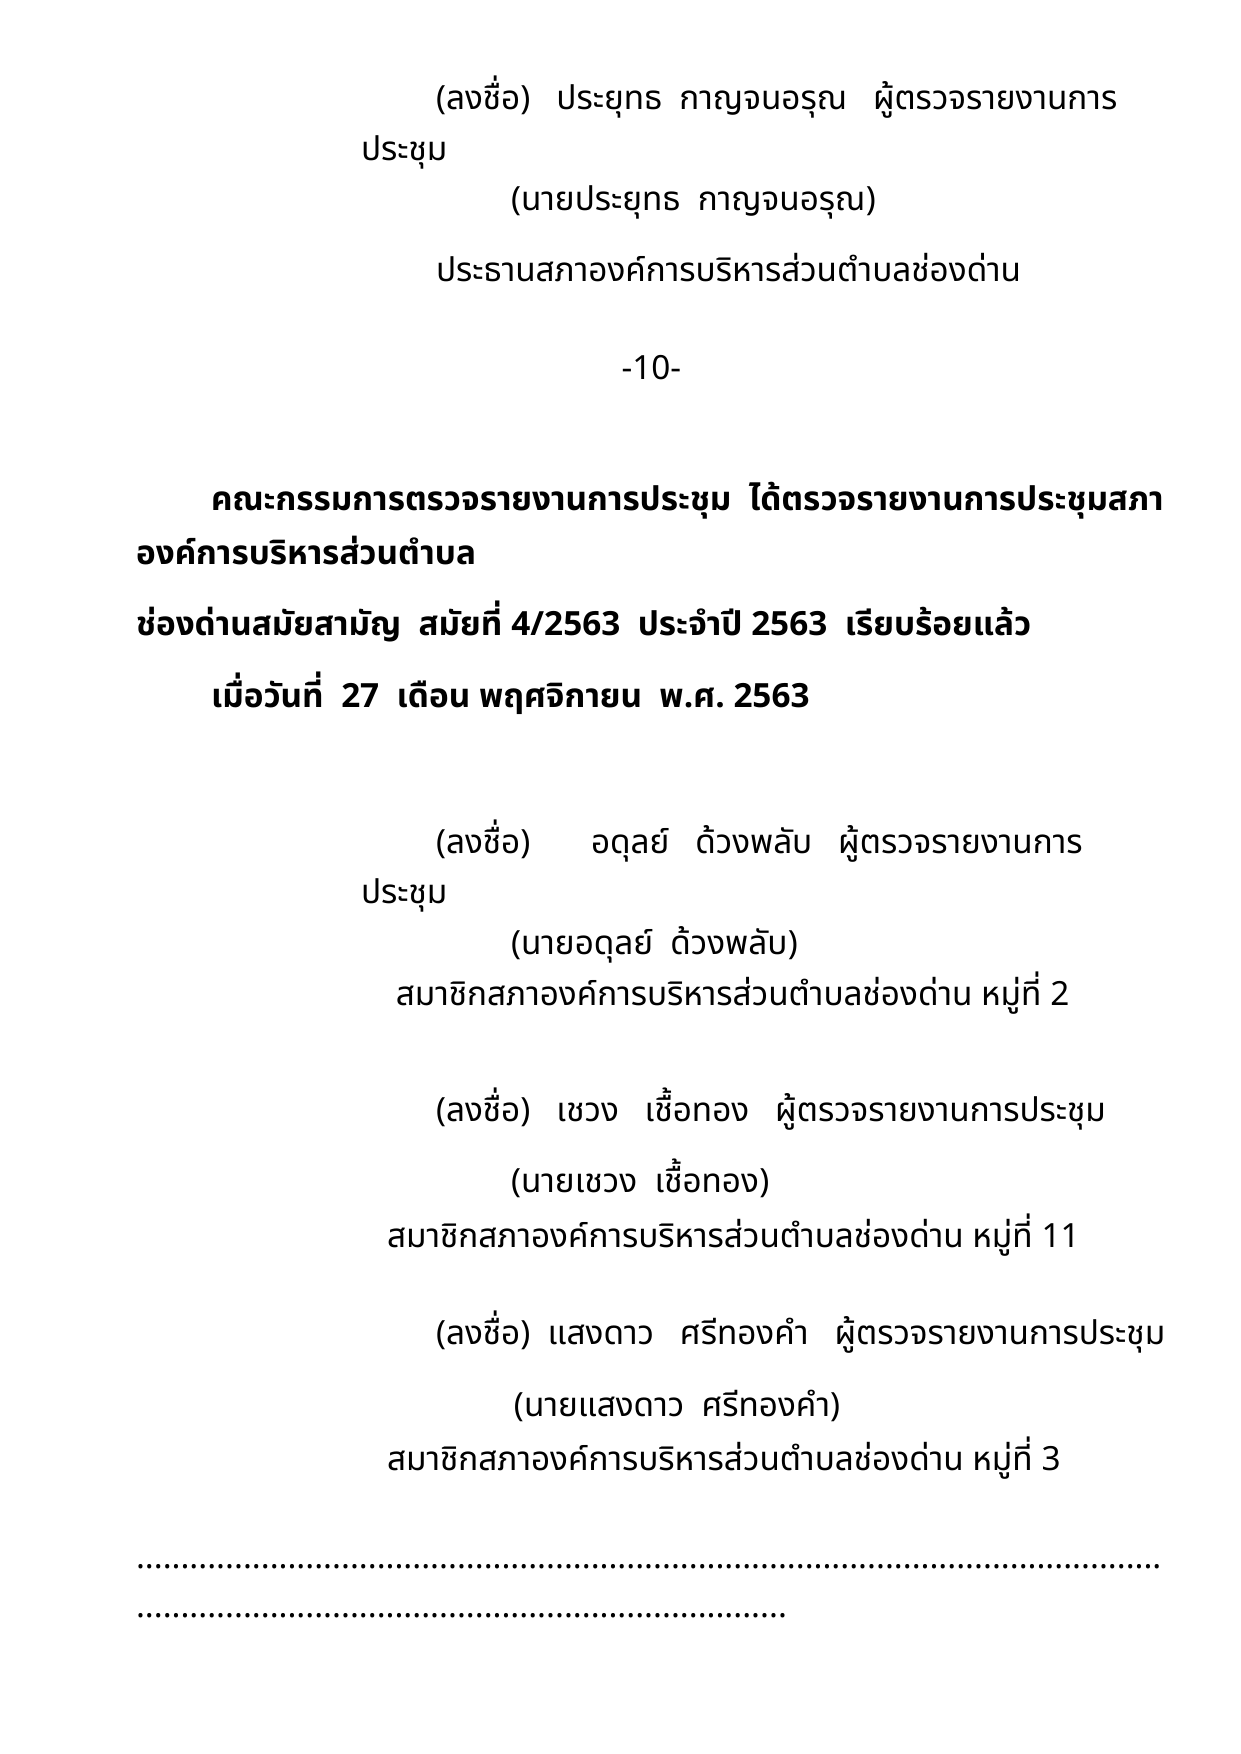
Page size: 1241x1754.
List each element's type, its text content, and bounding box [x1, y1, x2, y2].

text สมาชิกสภาองค์การบริหารส่วนตำบลช่องด่าน หมู่ที่ 11 [286, 1212, 1167, 1262]
text (นายเชวง เชื้อทอง) [436, 1157, 1167, 1208]
text สมาชิกสภาองค์การบริหารส่วนตำบลช่องด่าน หมู่ที่ 2 [361, 969, 1167, 1020]
text ............................................................................................................................................................................................ [136, 1532, 1167, 1627]
text -10- [136, 343, 1167, 389]
subtitle ประธานสภาองค์การบริหารส่วนตำบลช่องด่าน [361, 246, 1167, 297]
subtitle (ลงชื่อ) ประยุทธ กาญจนอรุณ ผู้ตรวจรายงานการประชุม [361, 74, 1167, 175]
text (นายอดุลย์ ด้วงพลับ) [436, 919, 1167, 969]
text ช่องด่านสมัยสามัญ สมัยที่ 4/2563 ประจำปี 2563 เรียบร้อยแล้ว [136, 600, 1167, 651]
text (ลงชื่อ) อดุลย์ ด้วงพลับ ผู้ตรวจรายงานการประชุม [361, 818, 1167, 919]
text (นายแสงดาว ศรีทองคำ) [436, 1380, 1167, 1431]
text คณะกรรมการตรวจรายงานการประชุม ได้ตรวจรายงานการประชุมสภาองค์การบริหารส่วนตำบล [136, 475, 1167, 579]
text (ลงชื่อ) แสงดาว ศรีทองคำ ผู้ตรวจรายงานการประชุม [136, 1309, 1167, 1360]
text (นายประยุทธ กาญจนอรุณ) [436, 175, 1167, 226]
text (ลงชื่อ) เชวง เชื้อทอง ผู้ตรวจรายงานการประชุม [136, 1086, 1167, 1136]
text สมาชิกสภาองค์การบริหารส่วนตำบลช่องด่าน หมู่ที่ 3 [361, 1435, 1167, 1486]
text เมื่อวันที่ 27 เดือน พฤศจิกายน พ.ศ. 2563 [136, 671, 1167, 722]
